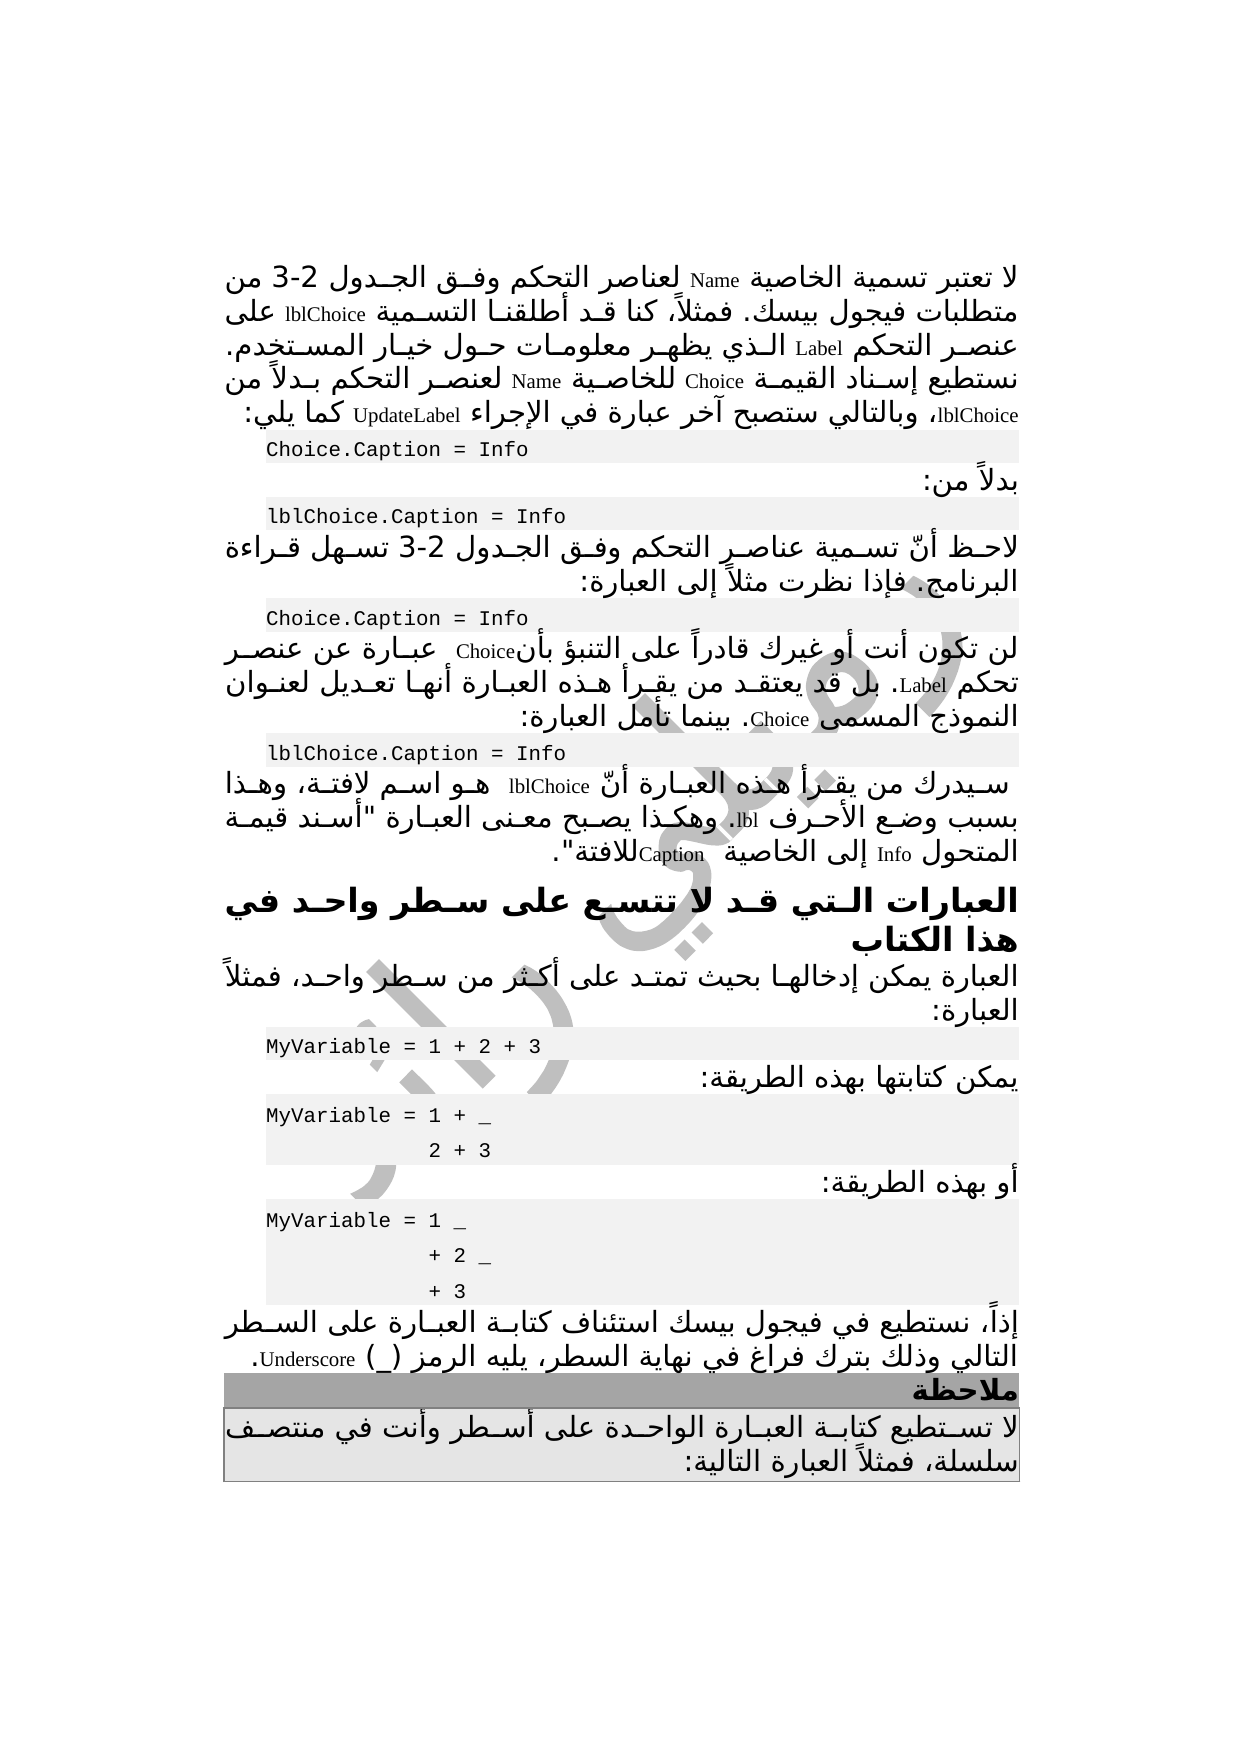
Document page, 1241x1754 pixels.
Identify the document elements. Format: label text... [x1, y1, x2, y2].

list lblChoice.Caption = Info [266, 497, 1019, 530]
subtitle العبارات التي قد لا تتسع على سطر واحد في هذا الكتاب [224, 881, 1019, 959]
list + 2 _ [266, 1234, 1019, 1270]
list 2 + 3 [266, 1129, 1019, 1165]
text لا تعتبر تسمية الخاصية Name لعناصر التحكم وفق الجدول 2-3 من متطلبات فيجول بيسك. فمثلاً، كنا قد أطلقنا التسمية lblChoice على عنصر التحكم Label الذي يظهر معلومات حول خيار المستخدم. نستطيع إسناد القيمة Choice للخاصية Name لعنصر التحكم بدلاً من lblChoice، وبالتالي ستصبح آخر عبارة في الإجراء UpdateLabel كما يلي: [224, 260, 1019, 430]
text ملاحظة [224, 1373, 1019, 1407]
list lblChoice.Caption = Info [266, 733, 1019, 767]
text لاحظ أنّ تسمية عناصر التحكم وفق الجدول 2-3 تسهل قراءة البرنامج. فإذا نظرت مثلاً إلى العبارة: [224, 530, 1019, 598]
text أو بهذه الطريقة: [224, 1165, 1019, 1199]
text سيدرك من يقرأ هذه العبارة أنّ lblChoice هو اسم لافتة، وهذا بسبب وضع الأحرف lbl. وهكذا يصبح معنى العبارة "أسند قيمة المتحول Info إلى الخاصية Captionللافتة". [224, 767, 1019, 869]
list Choice.Caption = Info [266, 598, 1019, 632]
text يمكن كتابتها بهذه الطريقة: [224, 1060, 1019, 1094]
text لا تستطيع كتابة العبارة الواحدة على أسطر وأنت في منتصف سلسلة، فمثلاً العبارة التالية: [225, 1409, 1019, 1481]
list MyVariable = 1 + _ [266, 1094, 1019, 1129]
list MyVariable = 1 + 2 + 3 [266, 1027, 1019, 1060]
text بدلاً من: [224, 463, 1019, 497]
text لن تكون أنت أو غيرك قادراً على التنبؤ بأنChoice عبارة عن عنصر تحكم Label. بل قد يعتقد من يقرأ هذه العبارة أنها تعديل لعنوان النموذج المسمى Choice. بينما تأمل العبارة: [224, 632, 1019, 733]
list MyVariable = 1 _ [266, 1199, 1019, 1234]
text العبارة يمكن إدخالها بحيث تمتد على أكثر من سطر واحد، فمثلاً العبارة: [224, 959, 1019, 1027]
text إذاً، نستطيع في فيجول بيسك استئناف كتابة العبارة على السطر التالي وذلك بترك فراغ في نهاية السطر، يليه الرمز (_) Underscore. [224, 1305, 1019, 1373]
list + 3 [266, 1270, 1019, 1305]
list Choice.Caption = Info [266, 430, 1019, 463]
